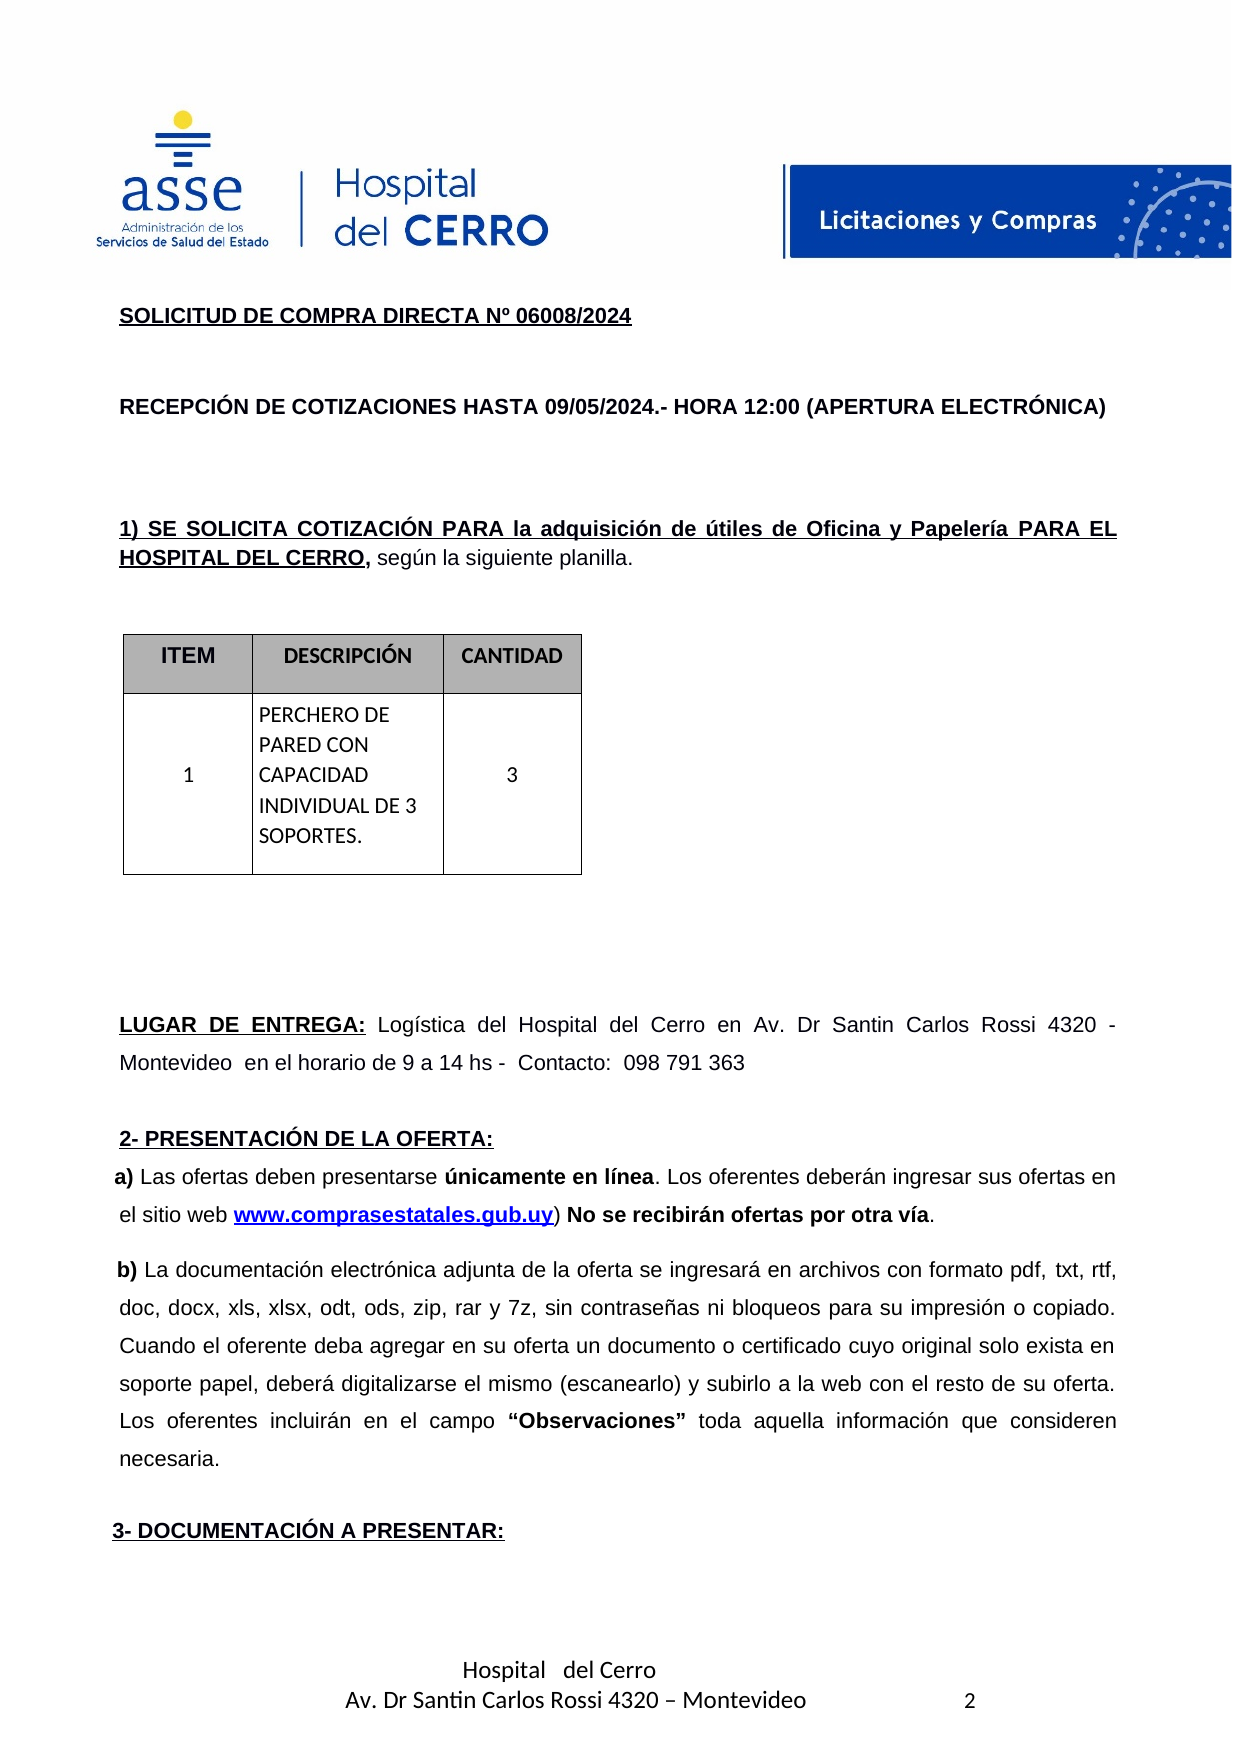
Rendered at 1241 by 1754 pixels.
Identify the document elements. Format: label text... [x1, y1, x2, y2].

text b) La documentación electrónica adjunta de la oferta se ingresará en archivos con formato pdf, txt, rtf, doc, docx, xls, xlsx, odt, ods, zip, rar y 7z, sin contraseñas ni bloqueos para su impresión o copiado. Cuando el oferente deba agregar en su oferta un documento o certificado cuyo original solo exista en soporte papel, deberá digitalizarse el mismo (escanearlo) y subirlo a la web con el resto de su oferta. Los oferentes incluirán en el campo “Observaciones” toda aquella información que consideren necesaria. [82, 1257, 1117, 1471]
table_cell PERCHERO DE PARED CON CAPACIDAD INDIVIDUAL DE 3 SOPORTES. [253, 694, 443, 873]
text LUGAR DE ENTREGA: Logística del Hospital del Cerro en Av. Dr Santin Carlos Rossi 4320 - Montevideo en el horario de 9 a 14 hs - Contacto: 098 791 363 [119, 1012, 1117, 1075]
text 1) SE SOLICITA COTIZACIÓN PARA la adquisición de útiles de Oficina y Papelería PARA EL HOSPITAL DEL CERRO, según la siguiente planilla. [119, 516, 1117, 538]
text 2- PRESENTACIÓN DE LA OFERTA: [119, 1126, 1117, 1151]
table_header CANTIDAD [444, 635, 581, 693]
table_header DESCRIPCIÓN [253, 635, 443, 693]
picture [0, 0, 1230, 290]
table_cell 1 [124, 694, 252, 873]
subtitle SOLICITUD DE COMPRA DIRECTA Nº 06008/2024 [119, 290, 1117, 328]
table_cell 3 [444, 694, 581, 873]
subtitle RECEPCIÓN DE COTIZACIONES HASTA 09/05/2024.- HORA 12:00 (APERTURA ELECTRÓNICA) [119, 394, 1117, 419]
text 1) SE SOLICITA COTIZACIÓN PARA la adquisición de útiles de Oficina y Papelería PARA EL HOSPITAL DEL CERRO, según la siguiente planilla. [119, 539, 1117, 570]
text 3- DOCUMENTACIÓN A PRESENTAR: [82, 1518, 1117, 1544]
table_header ITEM [124, 635, 252, 693]
text a) Las ofertas deben presentarse únicamente en línea. Los oferentes deberán ingresar sus ofertas en el sitio web www.comprasestatales.gub.uy) No se recibirán ofertas por otra vía. [82, 1164, 1117, 1227]
